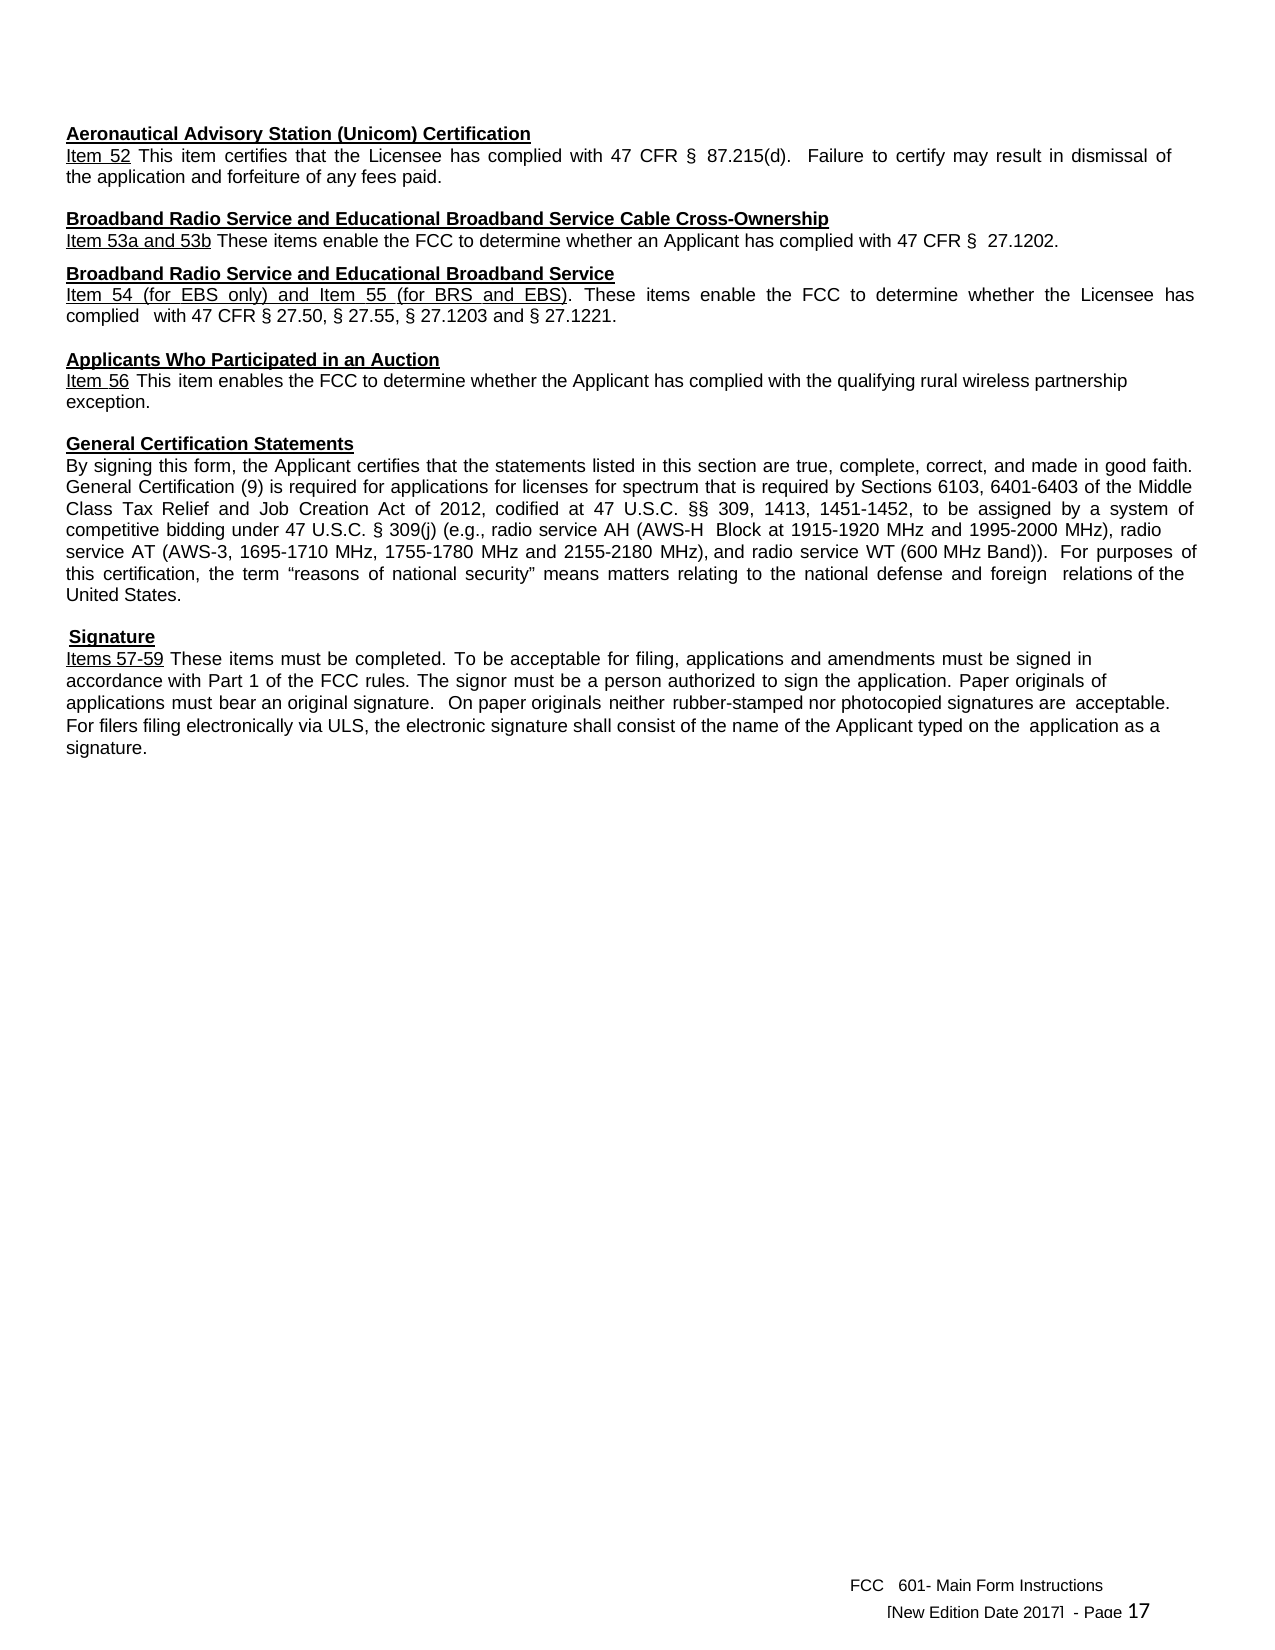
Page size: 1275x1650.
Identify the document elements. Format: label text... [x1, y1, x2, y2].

text Item 53a and 53b These items enable the FCC to determine whether an Applicant has complied with 47 CFR § 27.1202. [66, 229, 1212, 251]
subtitle Signature [69, 626, 1212, 647]
subtitle Aeronautical Advisory Station (Unicom) Certification [66, 123, 1212, 144]
text Item 56 This item enables the FCC to determine whether the Applicant has complied with the qualifying rural wireless partnership exception. [66, 370, 1195, 412]
text Items 57-59 These items must be completed. To be acceptable for filing, applications and amendments must be signed in accordance with Part 1 of the FCC rules. The signor must be a person authorized to sign the application. Paper originals of applications must bear an original signature. On paper originals neither rubber-stamped nor photocopied signatures are acceptable. For filers filing electronically via ULS, the electronic signature shall consist of the name of the Applicant typed on the application as a signature. [66, 647, 1191, 758]
subtitle General Certification Statements [66, 433, 1212, 454]
subtitle Applicants Who Participated in an Auction [66, 348, 1212, 370]
text Item 52 This item certifies that the Licensee has complied with 47 CFR § 87.215(d). Failure to certify may result in dismissal of the application and forfeiture of any fees paid. [66, 144, 1184, 188]
text Item 54 (for EBS only) and Item 55 (for BRS and EBS). These items enable the FCC to determine whether the Licensee has complied with 47 CFR § 27.50, § 27.55, § 27.1203 and § 27.1221. [66, 285, 1195, 327]
subtitle Broadband Radio Service and Educational Broadband Service [66, 263, 1212, 285]
subtitle Broadband Radio Service and Educational Broadband Service Cable Cross-Ownership [66, 208, 1212, 229]
text By signing this form, the Applicant certifies that the statements listed in this section are true, complete, correct, and made in good faith. General Certification (9) is required for applications for licenses for spectrum that is required by Sections 6103, 6401-6403 of the Middle Class Tax Relief and Job Creation Act of 2012, codified at 47 U.S.C. §§ 309, 1413, 1451-1452, to be assigned by a system of competitive bidding under 47 U.S.C. § 309(j) (e.g., radio service AH (AWS-H Block at 1915-1920 MHz and 1995-2000 MHz), radio service AT (AWS-3, 1695-1710 MHz, 1755-1780 MHz and 2155-2180 MHz), and radio service WT (600 MHz Band)). For purposes of this certification, the term “reasons of national security” means matters relating to the national defense and foreign relations of the United States. [66, 454, 1201, 605]
